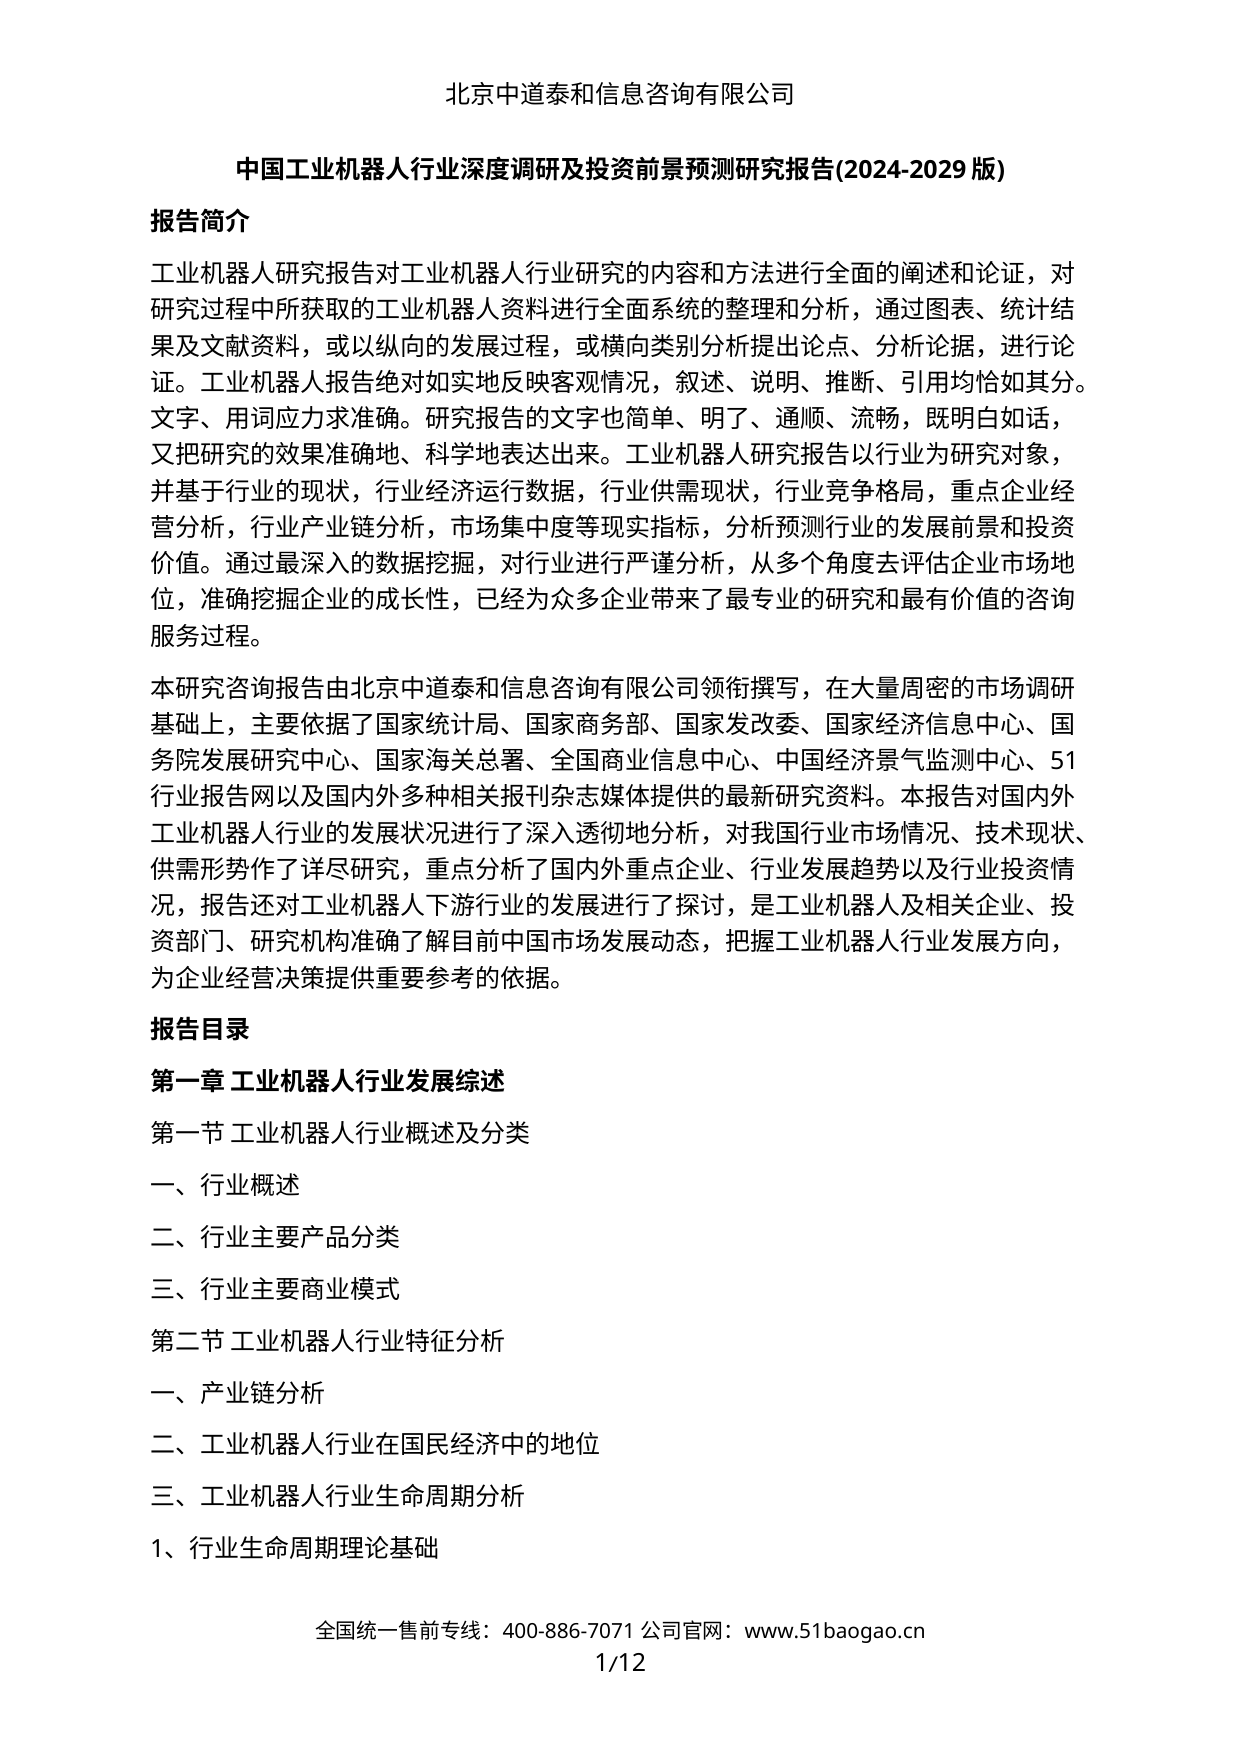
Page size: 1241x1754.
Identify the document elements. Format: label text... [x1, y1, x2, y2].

text 报告目录 [150, 1010, 1090, 1046]
text 第一章 工业机器人行业发展综述 [150, 1062, 1090, 1098]
text 三、工业机器人行业生命周期分析 [150, 1477, 1090, 1513]
text 工业机器人研究报告对工业机器人行业研究的内容和方法进行全面的阐述和论证，对研究过程中所获取的工业机器人资料进行全面系统的整理和分析，通过图表、统计结果及文献资料，或以纵向的发展过程，或横向类别分析提出论点、分析论据，进行论证。工业机器人报告绝对如实地反映客观情况，叙述、说明、推断、引用均恰如其分。文字、用词应力求准确。研究报告的文字也简单、明了、通顺、流畅，既明白如话，又把研究的效果准确地、科学地表达出来。工业机器人研究报告以行业为研究对象，并基于行业的现状，行业经济运行数据，行业供需现状，行业竞争格局，重点企业经营分析，行业产业链分析，市场集中度等现实指标，分析预测行业的发展前景和投资价值。通过最深入的数据挖掘，对行业进行严谨分析，从多个角度去评估企业市场地位，准确挖掘企业的成长性，已经为众多企业带来了最专业的研究和最有价值的咨询服务过程。 [150, 254, 1090, 652]
text 1、行业生命周期理论基础 [150, 1529, 1090, 1565]
text 报告简介 [150, 202, 1090, 238]
text 三、行业主要商业模式 [150, 1269, 1090, 1306]
text 本研究咨询报告由北京中道泰和信息咨询有限公司领衔撰写，在大量周密的市场调研基础上，主要依据了国家统计局、国家商务部、国家发改委、国家经济信息中心、国务院发展研究中心、国家海关总署、全国商业信息中心、中国经济景气监测中心、51行业报告网以及国内外多种相关报刊杂志媒体提供的最新研究资料。本报告对国内外工业机器人行业的发展状况进行了深入透彻地分析，对我国行业市场情况、技术现状、供需形势作了详尽研究，重点分析了国内外重点企业、行业发展趋势以及行业投资情况，报告还对工业机器人下游行业的发展进行了探讨，是工业机器人及相关企业、投资部门、研究机构准确了解目前中国市场发展动态，把握工业机器人行业发展方向，为企业经营决策提供重要参考的依据。 [150, 668, 1090, 994]
text 一、产业链分析 [150, 1373, 1090, 1409]
text 中国工业机器人行业深度调研及投资前景预测研究报告(2024-2029版) [150, 150, 1090, 186]
text 二、行业主要产品分类 [150, 1217, 1090, 1254]
text 二、工业机器人行业在国民经济中的地位 [150, 1425, 1090, 1461]
text 第二节 工业机器人行业特征分析 [150, 1321, 1090, 1357]
text 第一节 工业机器人行业概述及分类 [150, 1114, 1090, 1150]
text 一、行业概述 [150, 1166, 1090, 1202]
